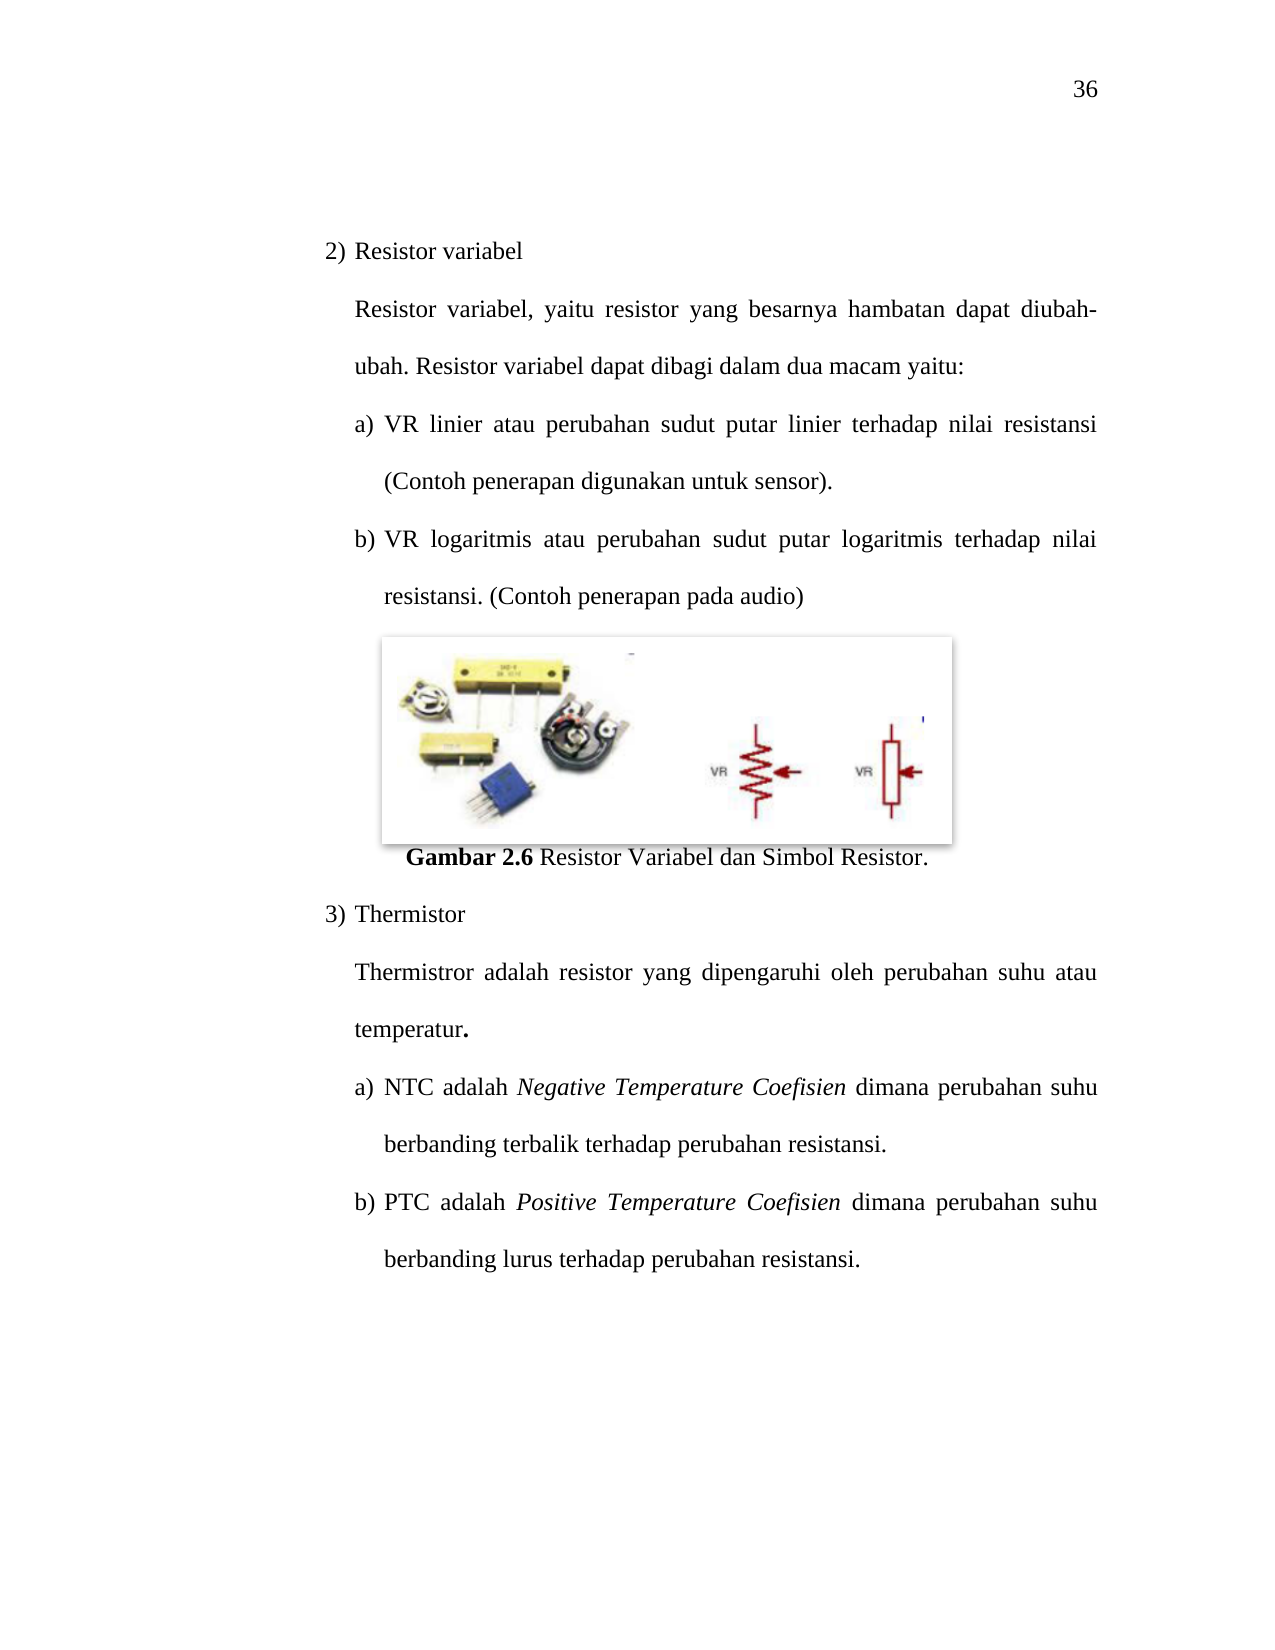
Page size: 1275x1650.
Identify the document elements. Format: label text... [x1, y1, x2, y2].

list Thermistor [325, 899, 1098, 928]
picture [397, 651, 938, 829]
list Thermistror adalah resistor yang dipengaruhi oleh perubahan suhu atau temperatur. [354, 957, 1098, 1043]
list PTC adalah Positive Temperature Coefisien dimana perubahan suhu berbanding lurus terhadap perubahan resistansi. [354, 1187, 1098, 1273]
list Resistor variabel, yaitu resistor yang besarnya hambatan dapat diubah-ubah. Resistor variabel dapat dibagi dalam dua macam yaitu: [354, 294, 1098, 380]
text Gambar 2.6 Resistor Variabel dan Simbol Resistor. [236, 842, 1098, 871]
list VR logaritmis atau perubahan sudut putar logaritmis terhadap nilai resistansi. (Contoh penerapan pada audio) [354, 524, 1098, 610]
list VR linier atau perubahan sudut putar linier terhadap nilai resistansi (Contoh penerapan digunakan untuk sensor). [354, 409, 1098, 495]
list NTC adalah Negative Temperature Coefisien dimana perubahan suhu berbanding terbalik terhadap perubahan resistansi. [354, 1072, 1098, 1158]
list Resistor variabel [325, 236, 1098, 265]
